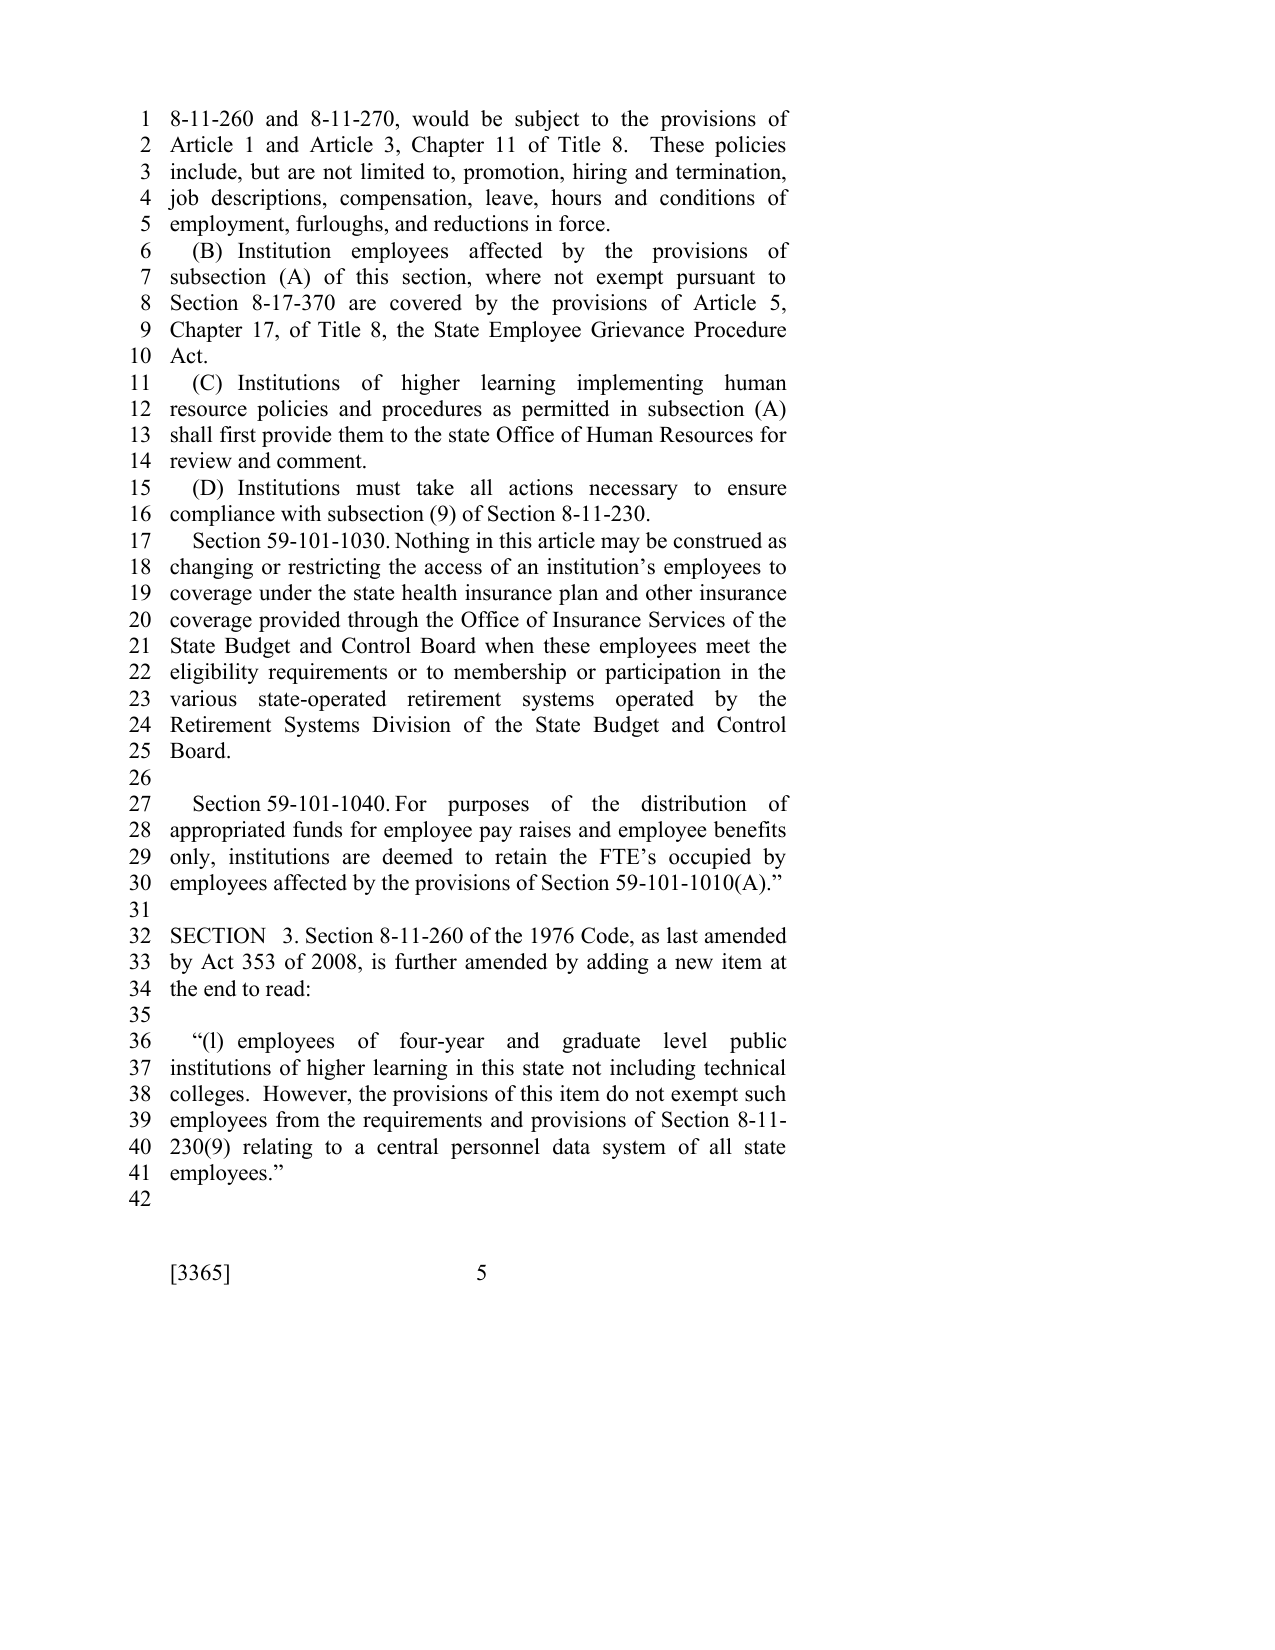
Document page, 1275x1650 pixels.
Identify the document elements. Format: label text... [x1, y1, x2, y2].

text (D) Institutions must take all actions necessary to ensure compliance with subsection (9) of Section 8-11-230. [169, 474, 787, 527]
text Section 59-101-1040. For purposes of the distribution of appropriated funds for employee pay raises and employee benefits only, institutions are deemed to retain the FTE’s occupied by employees affected by the provisions of Section 59-101-1010(A).” [169, 790, 787, 896]
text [169, 105, 787, 237]
text (B) Institution employees affected by the provisions of subsection (A) of this section, where not exempt pursuant to Section 8-17-370 are covered by the provisions of Article 5, Chapter 17, of Title 8, the State Employee Grievance Procedure Act. [169, 237, 787, 368]
text (C) Institutions of higher learning implementing human resource policies and procedures as permitted in subsection (A) shall first provide them to the state Office of Human Resources for review and comment. [169, 368, 787, 474]
text Section 59-101-1030. Nothing in this article may be construed as changing or restricting the access of an institution’s employees to coverage under the state health insurance plan and other insurance coverage provided through the Office of Insurance Services of the State Budget and Control Board when these employees meet the eligibility requirements or to membership or participation in the various state-operated retirement systems operated by the Retirement Systems Division of the State Budget and Control Board. [169, 527, 787, 764]
text “(l) employees of four-year and graduate level public institutions of higher learning in this state not including technical colleges. However, the provisions of this item do not exempt such employees from the requirements and provisions of Section 8-11-230(9) relating to a central personnel data system of all state employees.” [169, 1027, 787, 1186]
text SECTION 3. Section 8-11-260 of the 1976 Code, as last amended by Act 353 of 2008, is further amended by adding a new item at the end to read: [169, 922, 787, 1001]
